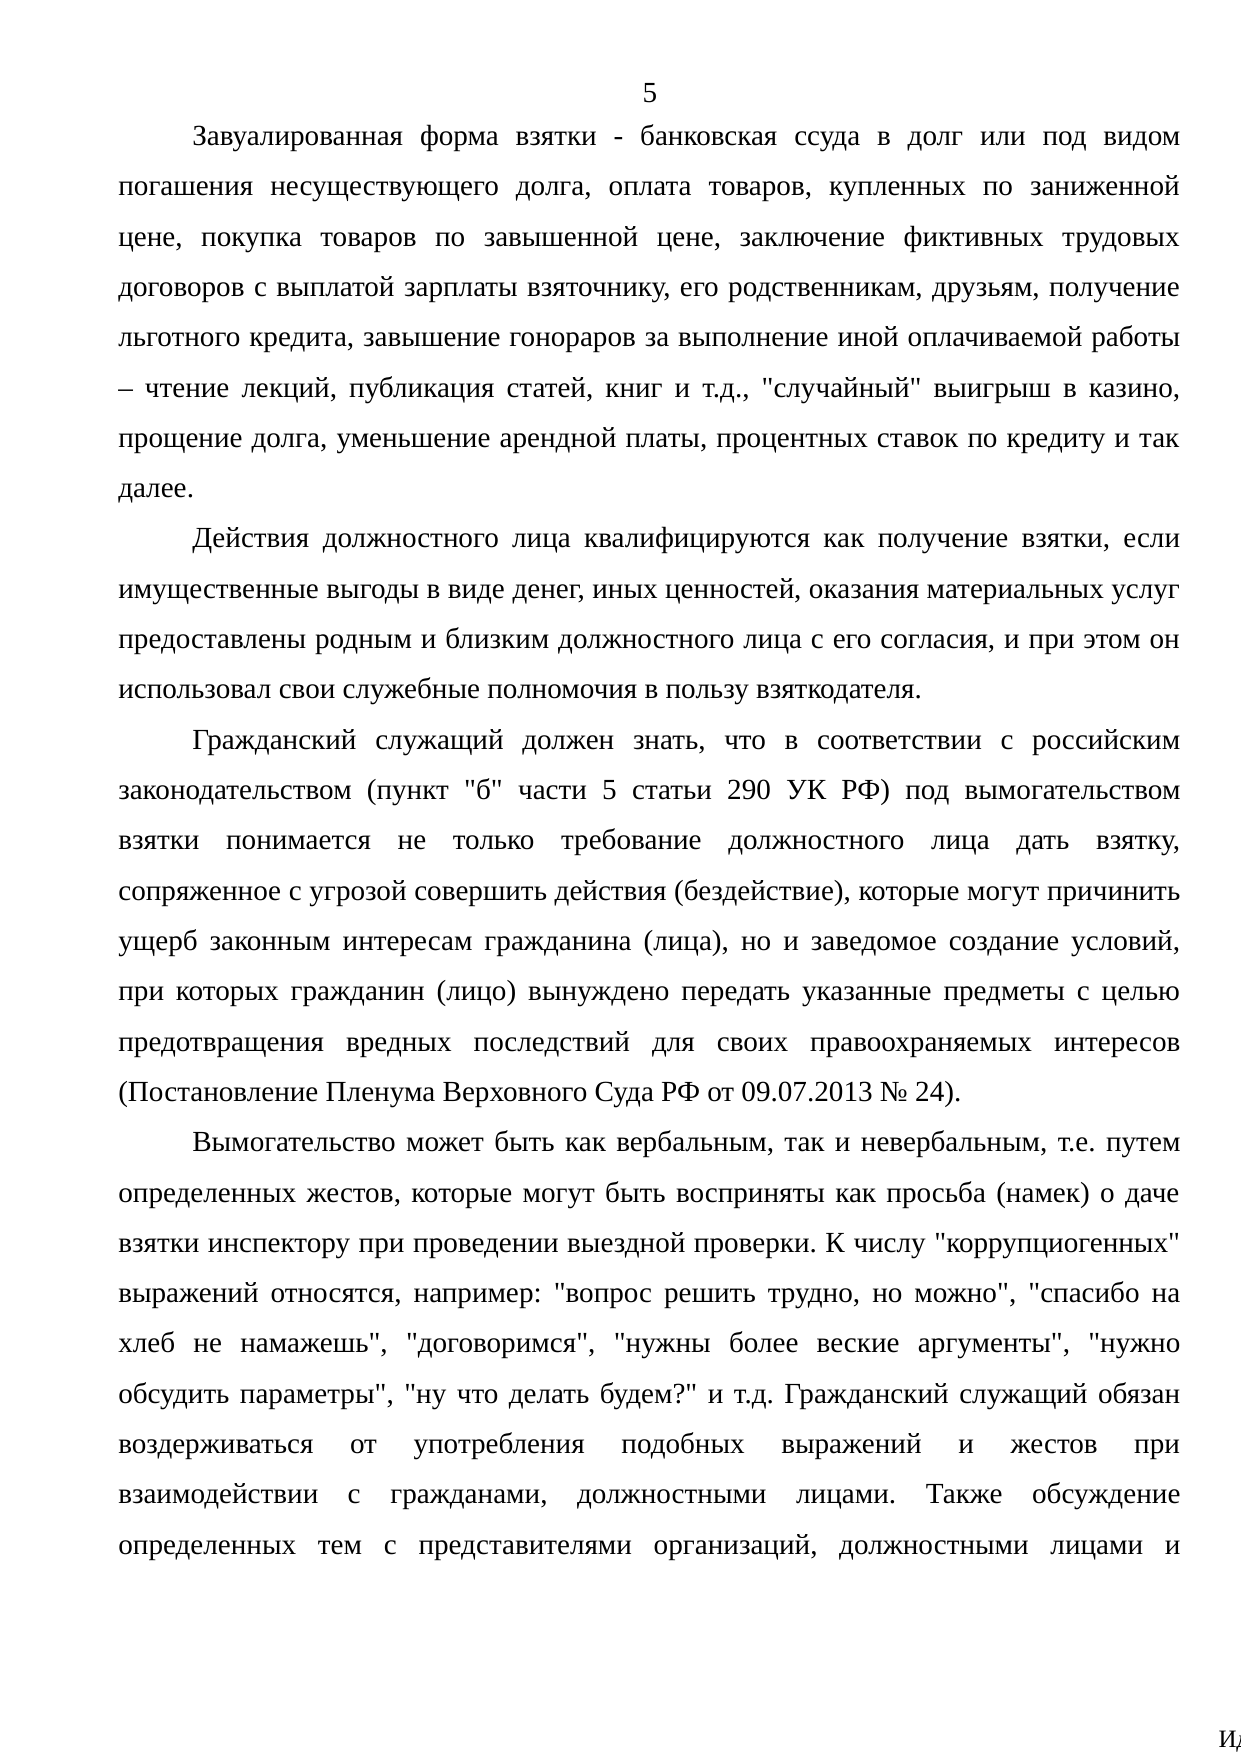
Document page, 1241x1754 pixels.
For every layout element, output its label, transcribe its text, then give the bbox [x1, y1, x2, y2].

text Завуалированная форма взятки - банковская ссуда в долг или под видом погашения несуществующего долга, оплата товаров, купленных по заниженной цене, покупка товаров по завышенной цене, заключение фиктивных трудовых договоров с выплатой зарплаты взяточнику, его родственникам, друзьям, получение льготного кредита, завышение гонораров за выполнение иной оплачиваемой работы – чтение лекций, публикация статей, книг и т.д., "случайный" выигрыш в казино, прощение долга, уменьшение арендной платы, процентных ставок по кредиту и так далее. [118, 118, 1181, 504]
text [118, 1124, 1181, 1560]
text Действия должностного лица квалифицируются как получение взятки, если имущественные выгоды в виде денег, иных ценностей, оказания материальных услуг предоставлены родным и близким должностного лица с его согласия, и при этом он использовал свои служебные полномочия в пользу взяткодателя. [118, 521, 1181, 705]
text Гражданский служащий должен знать, что в соответствии с российским законодательством (пункт "б" части 5 статьи 290 УК РФ) под вымогательством взятки понимается не только требование должностного лица дать взятку, сопряженное с угрозой совершить действия (бездействие), которые могут причинить ущерб законным интересам гражданина (лица), но и заведомое создание условий, при которых гражданин (лицо) вынуждено передать указанные предметы с целью предотвращения вредных последствий для своих правоохраняемых интересов (Постановление Пленума Верховного Суда РФ от 09.07.2013 № 24). [118, 722, 1181, 1108]
